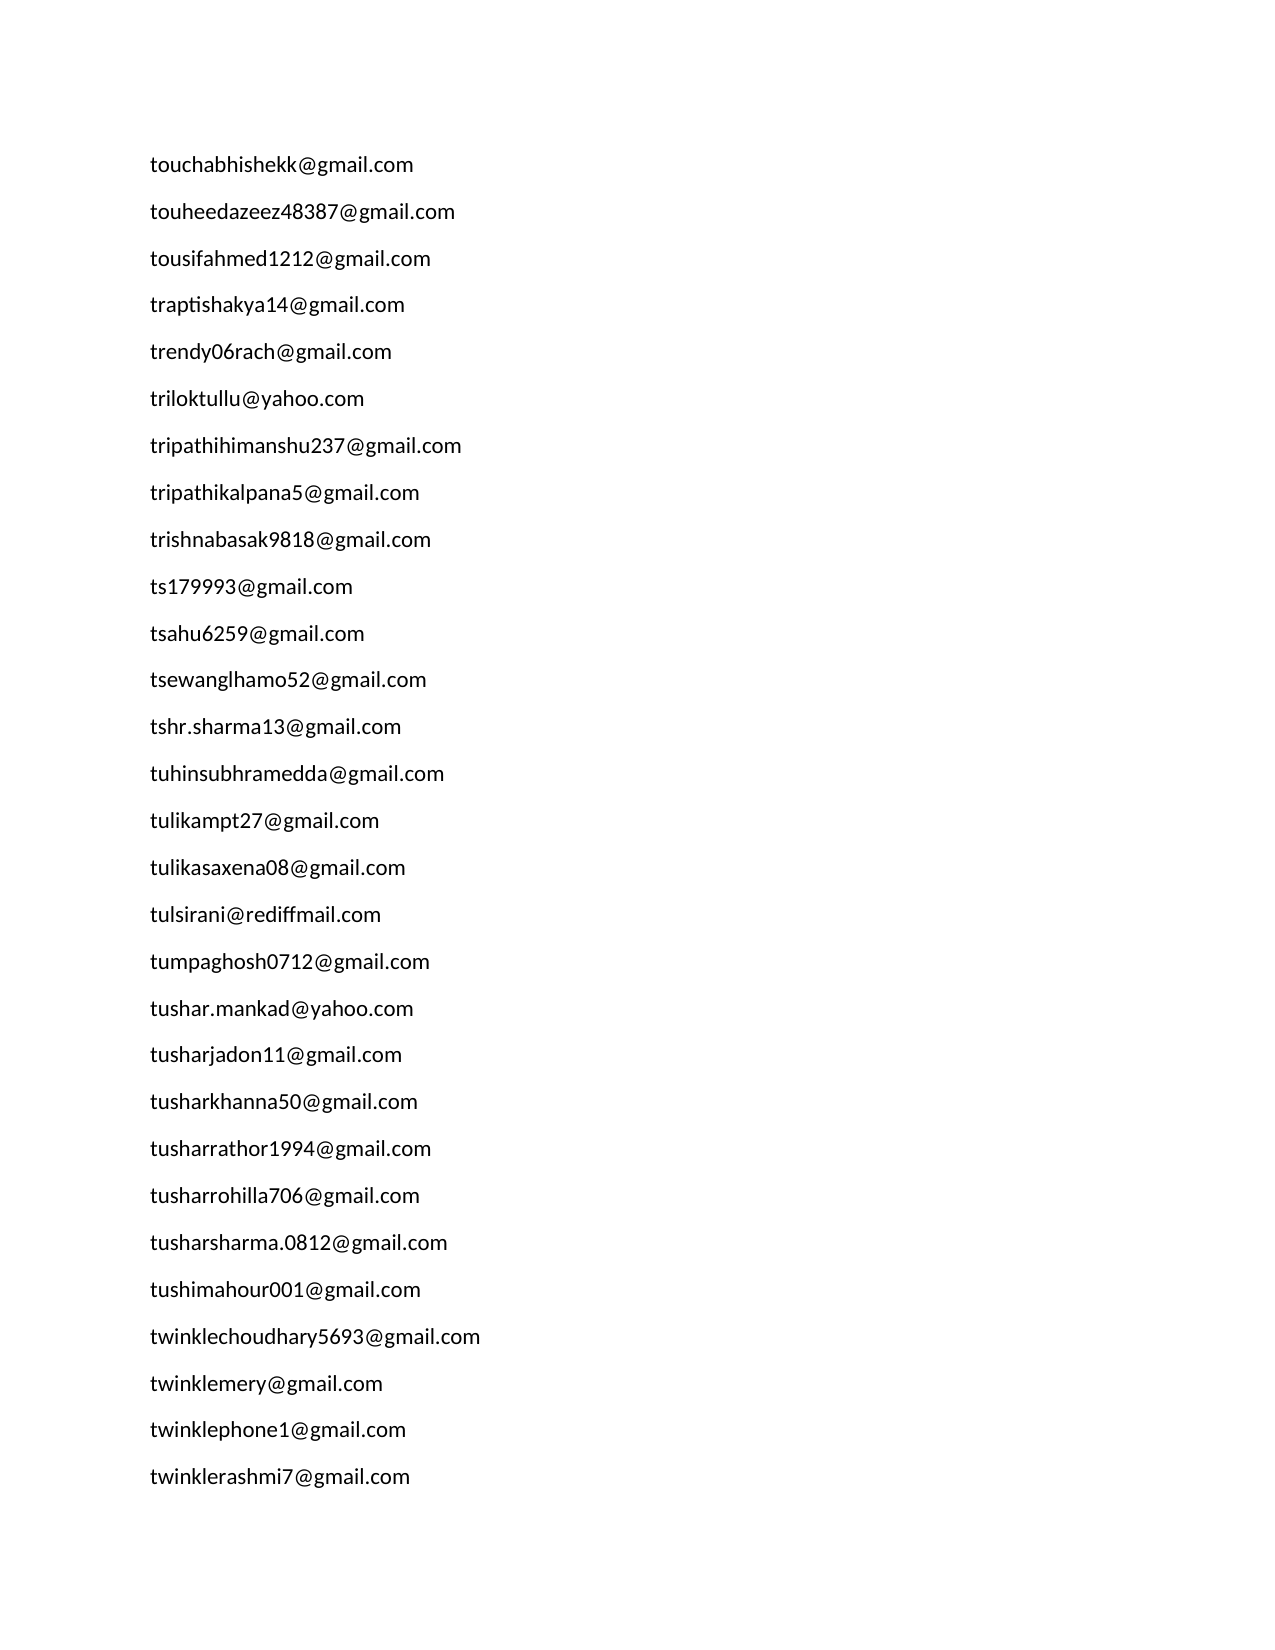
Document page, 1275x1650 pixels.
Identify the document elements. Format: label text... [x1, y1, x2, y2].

text tusharrohilla706@gmail.com [150, 1181, 1125, 1209]
text tushimahour001@gmail.com [150, 1275, 1125, 1303]
text twinklemery@gmail.com [150, 1369, 1125, 1397]
text tushar.mankad@yahoo.com [150, 994, 1125, 1022]
text touchabhishekk@gmail.com [150, 150, 1125, 178]
text tulsirani@rediffmail.com [150, 900, 1125, 928]
text ts179993@gmail.com [150, 572, 1125, 600]
text tusharrathor1994@gmail.com [150, 1134, 1125, 1162]
text trishnabasak9818@gmail.com [150, 525, 1125, 553]
text traptishakya14@gmail.com [150, 291, 1125, 319]
text tulikampt27@gmail.com [150, 806, 1125, 834]
text tsewanglhamo52@gmail.com [150, 666, 1125, 694]
text tripathikalpana5@gmail.com [150, 478, 1125, 506]
text tshr.sharma13@gmail.com [150, 712, 1125, 741]
text tusharjadon11@gmail.com [150, 1041, 1125, 1069]
text tumpaghosh0712@gmail.com [150, 947, 1125, 975]
text tsahu6259@gmail.com [150, 619, 1125, 647]
text tulikasaxena08@gmail.com [150, 853, 1125, 881]
text tusharkhanna50@gmail.com [150, 1087, 1125, 1116]
text tuhinsubhramedda@gmail.com [150, 759, 1125, 787]
text tousifahmed1212@gmail.com [150, 244, 1125, 272]
text twinklephone1@gmail.com [150, 1416, 1125, 1444]
text twinklechoudhary5693@gmail.com [150, 1322, 1125, 1350]
text tusharsharma.0812@gmail.com [150, 1228, 1125, 1256]
text triloktullu@yahoo.com [150, 384, 1125, 412]
text tripathihimanshu237@gmail.com [150, 431, 1125, 459]
text trendy06rach@gmail.com [150, 337, 1125, 366]
text touheedazeez48387@gmail.com [150, 197, 1125, 225]
text twinklerashmi7@gmail.com [150, 1462, 1125, 1491]
